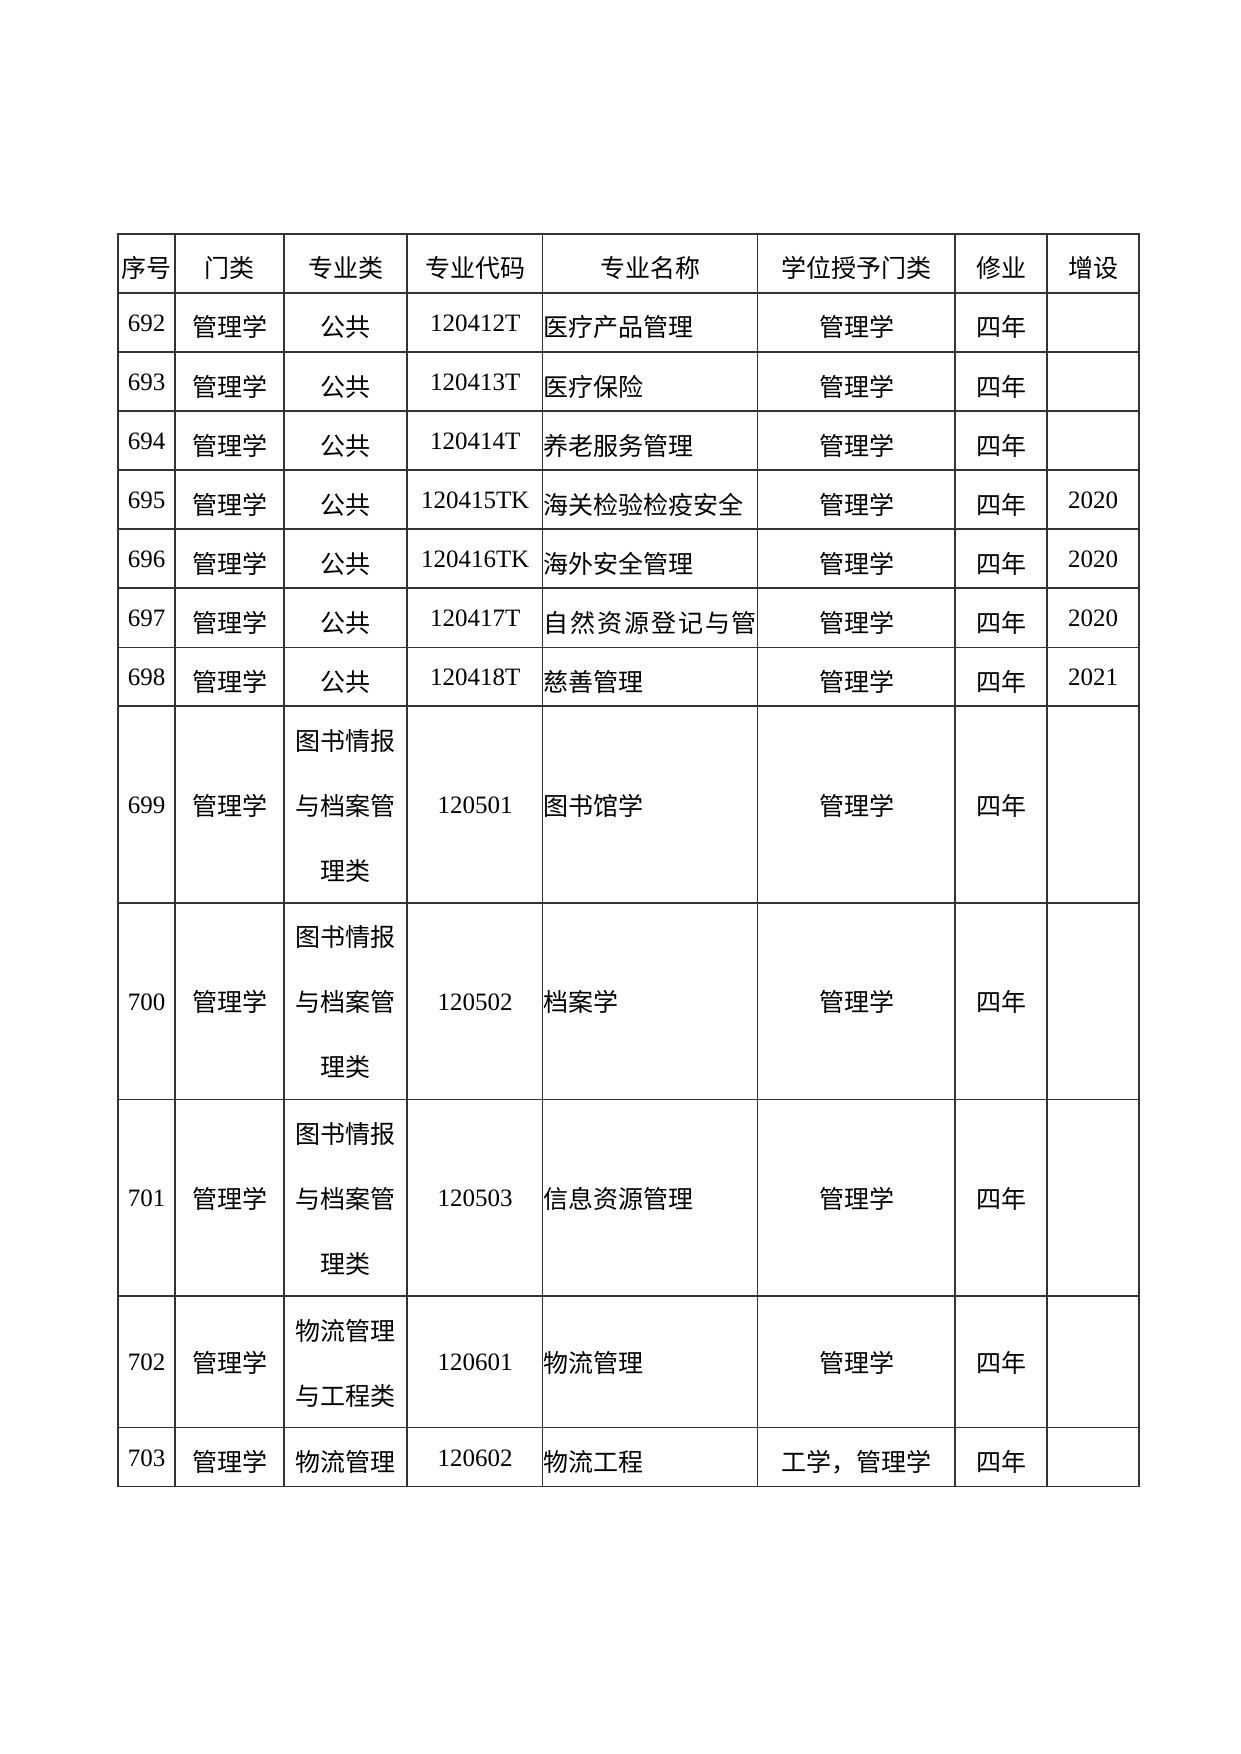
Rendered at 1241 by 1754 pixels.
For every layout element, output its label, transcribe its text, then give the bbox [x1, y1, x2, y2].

table_header 序号 [119, 235, 174, 292]
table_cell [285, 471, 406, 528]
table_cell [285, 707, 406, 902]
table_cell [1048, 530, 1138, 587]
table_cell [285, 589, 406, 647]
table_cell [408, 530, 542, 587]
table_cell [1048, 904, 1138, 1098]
table_header 门类 [176, 235, 283, 292]
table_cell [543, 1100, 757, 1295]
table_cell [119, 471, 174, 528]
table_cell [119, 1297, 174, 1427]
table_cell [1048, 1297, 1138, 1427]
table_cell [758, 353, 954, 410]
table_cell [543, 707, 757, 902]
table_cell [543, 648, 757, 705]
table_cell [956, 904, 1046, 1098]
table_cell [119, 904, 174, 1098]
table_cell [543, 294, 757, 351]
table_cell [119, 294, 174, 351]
table_header 修业 年限 [956, 235, 1046, 292]
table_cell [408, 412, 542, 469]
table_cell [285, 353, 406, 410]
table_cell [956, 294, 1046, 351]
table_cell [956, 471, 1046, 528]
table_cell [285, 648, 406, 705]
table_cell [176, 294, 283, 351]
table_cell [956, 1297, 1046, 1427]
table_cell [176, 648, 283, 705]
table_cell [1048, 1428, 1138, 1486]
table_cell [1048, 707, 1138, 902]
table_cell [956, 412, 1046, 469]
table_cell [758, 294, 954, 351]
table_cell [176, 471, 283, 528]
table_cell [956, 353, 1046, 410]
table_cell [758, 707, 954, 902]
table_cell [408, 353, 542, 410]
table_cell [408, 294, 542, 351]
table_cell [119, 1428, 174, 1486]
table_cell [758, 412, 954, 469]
table_header 增设 [1048, 235, 1138, 292]
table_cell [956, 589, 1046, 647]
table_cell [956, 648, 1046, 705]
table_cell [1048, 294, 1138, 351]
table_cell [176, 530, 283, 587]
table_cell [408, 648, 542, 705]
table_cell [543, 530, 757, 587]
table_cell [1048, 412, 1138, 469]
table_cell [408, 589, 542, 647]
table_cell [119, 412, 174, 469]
table_header 专业类 [285, 235, 406, 292]
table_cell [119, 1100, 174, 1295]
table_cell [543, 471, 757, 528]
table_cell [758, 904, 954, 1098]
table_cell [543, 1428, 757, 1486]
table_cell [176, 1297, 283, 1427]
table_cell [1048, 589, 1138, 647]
table_header 专业代码 [408, 235, 542, 292]
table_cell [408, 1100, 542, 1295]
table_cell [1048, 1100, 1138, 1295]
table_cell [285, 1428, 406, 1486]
table_header 学位授予门类 [758, 235, 954, 292]
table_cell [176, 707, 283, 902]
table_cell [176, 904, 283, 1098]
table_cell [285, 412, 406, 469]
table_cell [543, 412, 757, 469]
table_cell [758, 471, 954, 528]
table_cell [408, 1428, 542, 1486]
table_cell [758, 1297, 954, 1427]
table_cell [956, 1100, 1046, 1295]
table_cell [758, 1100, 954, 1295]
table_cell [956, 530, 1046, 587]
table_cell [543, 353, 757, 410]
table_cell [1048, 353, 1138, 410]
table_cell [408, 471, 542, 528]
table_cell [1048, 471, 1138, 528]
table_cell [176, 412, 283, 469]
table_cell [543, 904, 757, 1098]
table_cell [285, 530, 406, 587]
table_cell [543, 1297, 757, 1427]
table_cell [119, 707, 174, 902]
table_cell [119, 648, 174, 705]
table_header 专业名称 [543, 235, 757, 292]
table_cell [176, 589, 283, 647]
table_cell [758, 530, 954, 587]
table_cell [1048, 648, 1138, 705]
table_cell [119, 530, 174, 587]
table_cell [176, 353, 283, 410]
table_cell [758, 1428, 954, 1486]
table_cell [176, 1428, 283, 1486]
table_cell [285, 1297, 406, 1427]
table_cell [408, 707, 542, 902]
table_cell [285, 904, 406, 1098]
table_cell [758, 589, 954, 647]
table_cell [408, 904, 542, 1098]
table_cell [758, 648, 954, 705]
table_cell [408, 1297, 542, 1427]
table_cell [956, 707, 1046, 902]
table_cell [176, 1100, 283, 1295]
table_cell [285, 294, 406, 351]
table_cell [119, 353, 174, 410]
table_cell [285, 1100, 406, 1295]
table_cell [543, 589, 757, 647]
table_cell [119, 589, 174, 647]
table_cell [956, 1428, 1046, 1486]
